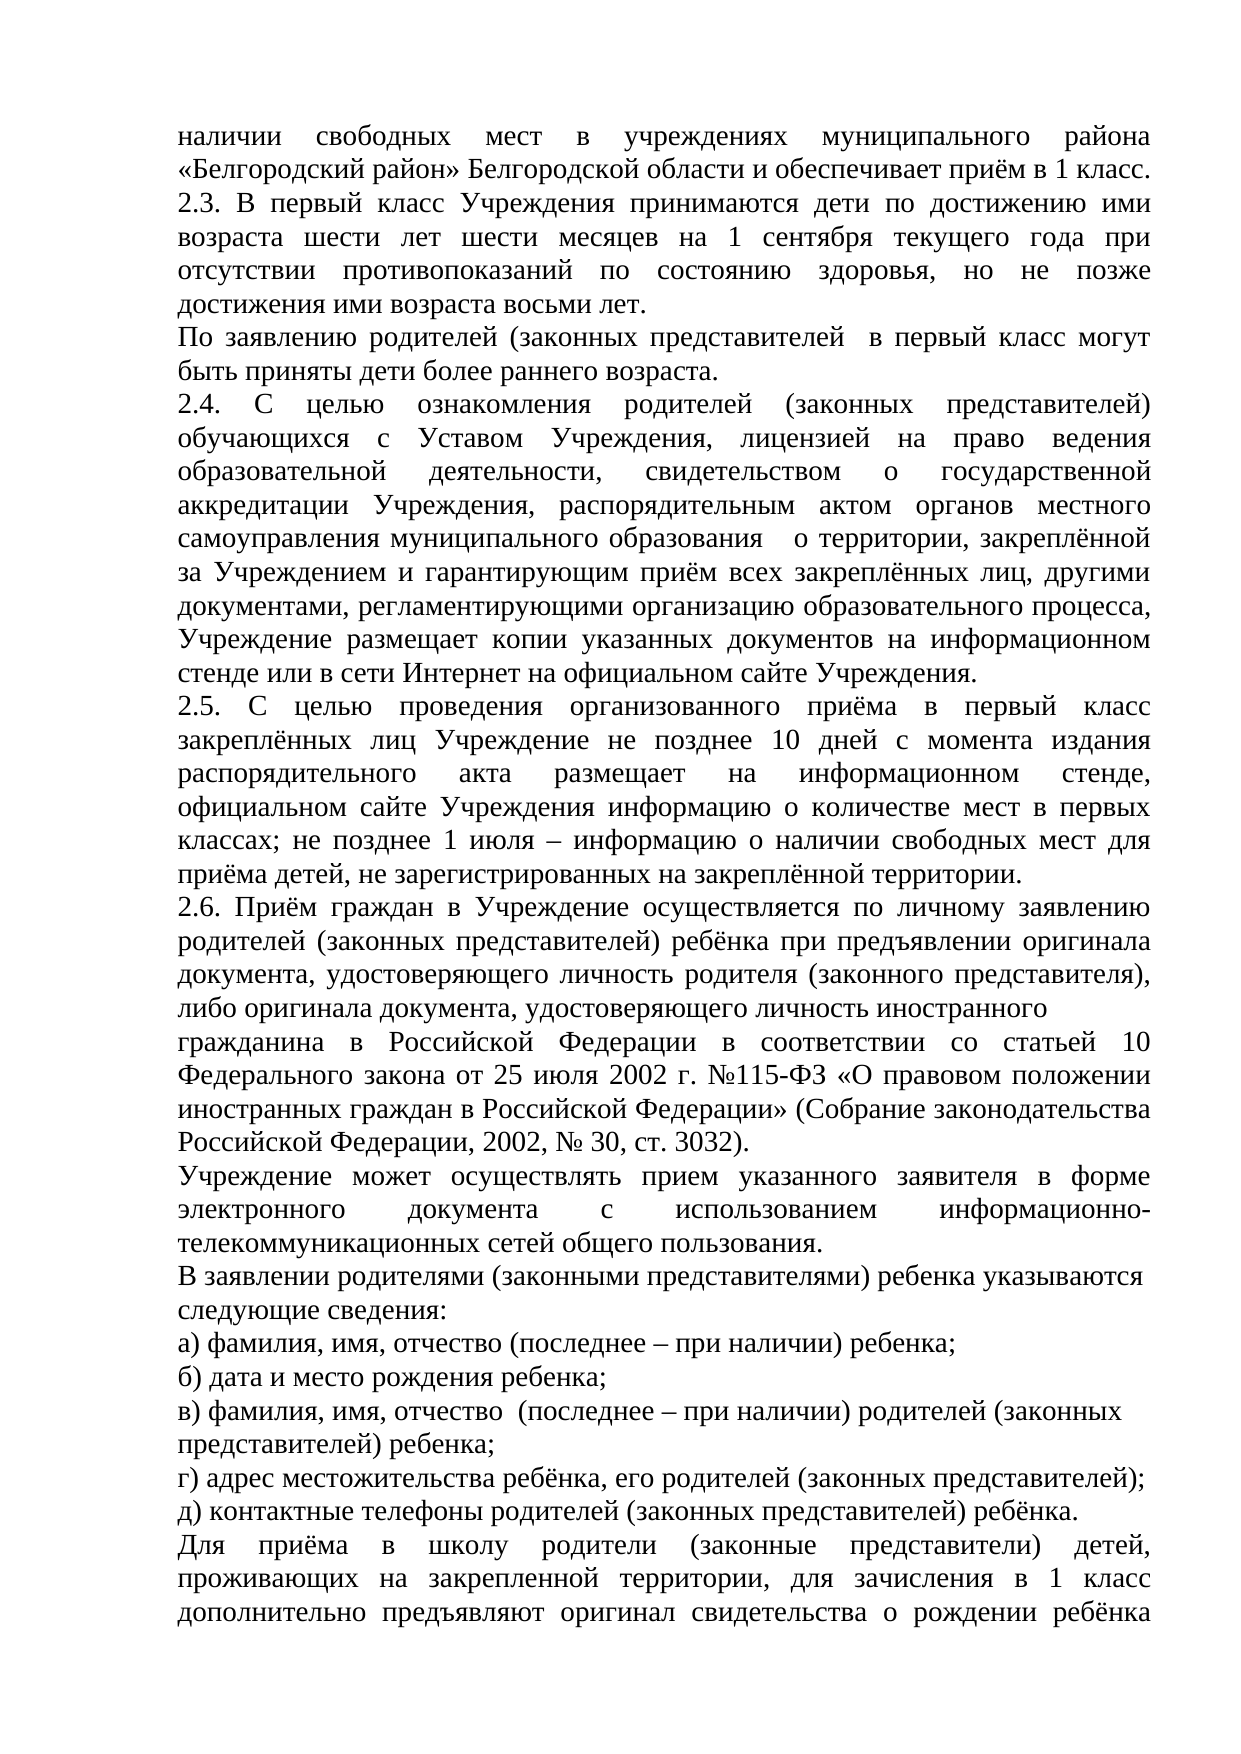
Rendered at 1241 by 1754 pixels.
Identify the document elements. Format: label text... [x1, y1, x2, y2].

text наличии свободных мест в учреждениях муниципального района «Белгородский район» Белгородской области и обеспечивает приём в 1 класс. [177, 118, 1152, 185]
text гражданина в Российской Федерации в соответствии со статьей 10 Федерального закона от 25 июля . №115-ФЗ «О правовом положении иностранных граждан в Российской Федерации» (Собрание законодательства Российской Федерации, 2002, № 30, ст. 3032). [177, 1024, 1152, 1158]
text а) фамилия, имя, отчество (последнее – при наличии) ребенка; [177, 1326, 1152, 1359]
text в) фамилия, имя, отчество (последнее – при наличии) родителей (законных представителей) ребенка; [177, 1393, 1152, 1460]
text Учреждение может осуществлять прием указанного заявителя в форме электронного документа с использованием информационно-телекоммуникационных сетей общего пользования. [177, 1158, 1152, 1258]
text 2.6. Приём граждан в Учреждение осуществляется по личному заявлению родителей (законных представителей) ребёнка при предъявлении оригинала документа, удостоверяющего личность родителя (законного представителя), либо оригинала документа, удостоверяющего личность иностранного [177, 889, 1152, 1024]
text 2.4. С целью ознакомления родителей (законных представителей) обучающихся с Уставом Учреждения, лицензией на право ведения образовательной деятельности, свидетельством о государственной аккредитации Учреждения, распорядительным актом органов местного самоуправления муниципального образования о территории, закреплённой за Учреждением и гарантирующим приём всех закреплённых лиц, другими документами, регламентирующими организацию образовательного процесса, Учреждение размещает копии указанных документов на информационном стенде или в сети Интернет на официальном сайте Учреждения. [177, 386, 1152, 688]
text б) дата и место рождения ребенка; [177, 1359, 1152, 1393]
text 2.3. В первый класс Учреждения принимаются дети по достижению ими возраста шести лет шести месяцев на 1 сентября текущего года при отсутствии противопоказаний по состоянию здоровья, но не позже достижения ими возраста восьми лет. [177, 185, 1152, 319]
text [177, 1527, 1152, 1627]
text г) адрес местожительства ребёнка, его родителей (законных представителей); [177, 1460, 1152, 1493]
text 2.5. С целью проведения организованного приёма в первый класс закреплённых лиц Учреждение не позднее 10 дней с момента издания распорядительного акта размещает на информационном стенде, официальном сайте Учреждения информацию о количестве мест в первых классах; не позднее 1 июля – информацию о наличии свободных мест для приёма детей, не зарегистрированных на закреплённой территории. [177, 688, 1152, 889]
text В заявлении родителями (законными представителями) ребенка указываются следующие сведения: [177, 1258, 1152, 1326]
text По заявлению родителей (законных представителей в первый класс могут быть приняты дети более раннего возраста. [177, 319, 1152, 386]
text д) контактные телефоны родителей (законных представителей) ребёнка. [177, 1493, 1152, 1527]
